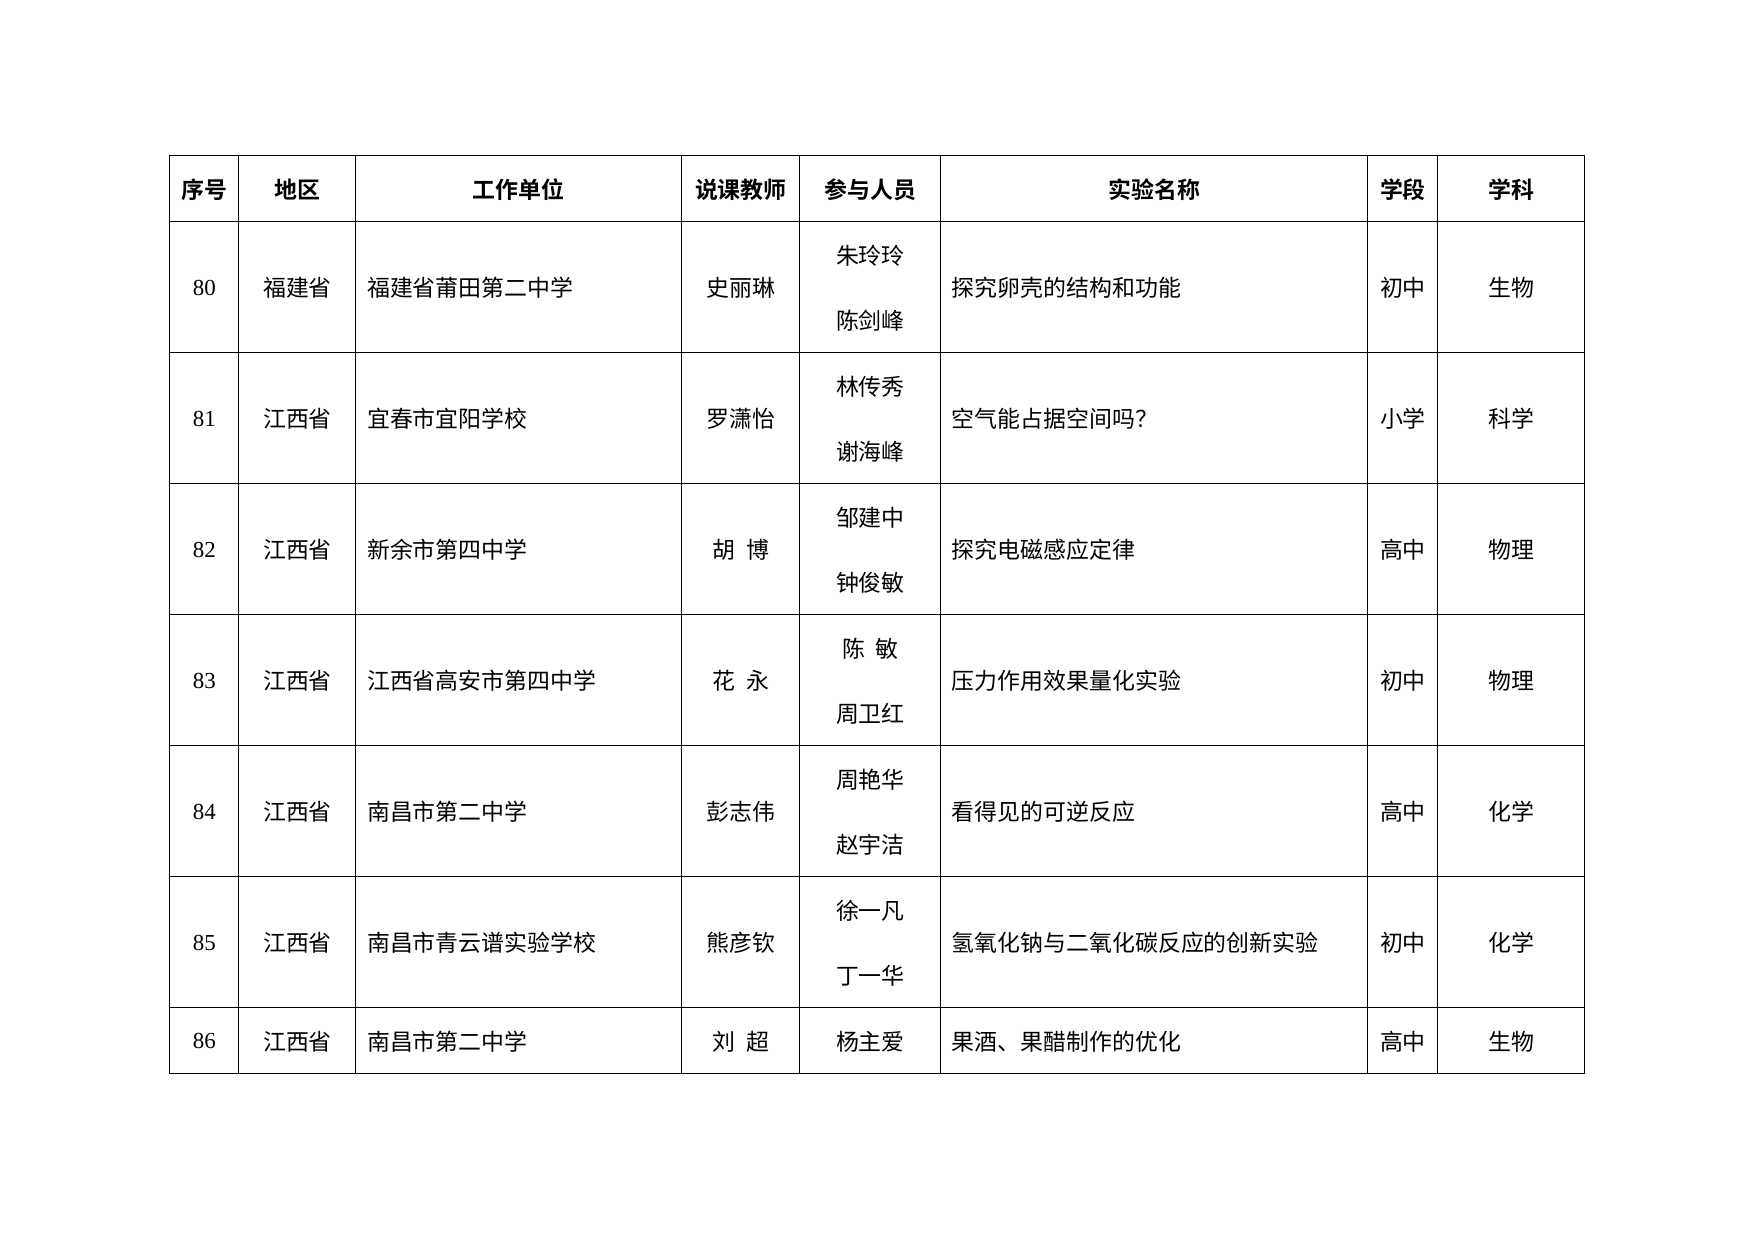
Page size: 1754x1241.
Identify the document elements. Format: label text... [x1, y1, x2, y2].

table_cell 周艳华 赵宇洁 [800, 746, 940, 876]
table_cell 探究电磁感应定律 [941, 484, 1367, 614]
table_cell 85 [170, 877, 238, 1007]
table_cell 邹建中 钟俊敏 [800, 484, 940, 614]
table_cell 江西省 [239, 615, 355, 745]
table_cell 初中 [1368, 222, 1437, 352]
table_header 说课教师 [682, 156, 799, 221]
table_cell 生物 [1438, 1008, 1584, 1073]
table_cell 86 [170, 1008, 238, 1073]
table_cell 江西省 [239, 353, 355, 483]
table_header 地区 [239, 156, 355, 221]
table_cell 氢氧化钠与二氧化碳反应的创新实验 [941, 877, 1367, 1007]
table_cell 84 [170, 746, 238, 876]
table_cell 陈 敏 周卫红 [800, 615, 940, 745]
table_cell 福建省 [239, 222, 355, 352]
table_cell 新余市第四中学 [356, 484, 681, 614]
table_cell 罗潇怡 [682, 353, 799, 483]
table_cell 杨主爱 [800, 1008, 940, 1073]
table_header 序号 [170, 156, 238, 221]
table_cell 江西省 [239, 746, 355, 876]
table_cell 81 [170, 353, 238, 483]
table_cell 物理 [1438, 615, 1584, 745]
table_header 实验名称 [941, 156, 1367, 221]
table_cell 南昌市青云谱实验学校 [356, 877, 681, 1007]
table_cell 小学 [1368, 353, 1437, 483]
table_cell 看得见的可逆反应 [941, 746, 1367, 876]
table_cell 高中 [1368, 746, 1437, 876]
table_cell 科学 [1438, 353, 1584, 483]
table_cell 南昌市第二中学 [356, 746, 681, 876]
table_cell 压力作用效果量化实验 [941, 615, 1367, 745]
table_cell 高中 [1368, 1008, 1437, 1073]
table_cell 南昌市第二中学 [356, 1008, 681, 1073]
table_cell 熊彦钦 [682, 877, 799, 1007]
table_cell 朱玲玲 陈剑峰 [800, 222, 940, 352]
table_cell 江西省 [239, 484, 355, 614]
table_cell 胡 博 [682, 484, 799, 614]
table_cell 空气能占据空间吗？ [941, 353, 1367, 483]
table_cell 江西省 [239, 877, 355, 1007]
table_cell 刘 超 [682, 1008, 799, 1073]
table_cell 化学 [1438, 746, 1584, 876]
table_cell 林传秀 谢海峰 [800, 353, 940, 483]
table_header 学科 [1438, 156, 1584, 221]
table_cell 80 [170, 222, 238, 352]
table_header 工作单位 [356, 156, 681, 221]
table_cell 探究卵壳的结构和功能 [941, 222, 1367, 352]
table_header 学段 [1368, 156, 1437, 221]
table_cell 江西省 [239, 1008, 355, 1073]
table_cell 福建省莆田第二中学 [356, 222, 681, 352]
table_cell 化学 [1438, 877, 1584, 1007]
table_cell 高中 [1368, 484, 1437, 614]
table_cell 83 [170, 615, 238, 745]
table_cell 82 [170, 484, 238, 614]
table_cell 宜春市宜阳学校 [356, 353, 681, 483]
table_cell 初中 [1368, 615, 1437, 745]
table_cell 史丽琳 [682, 222, 799, 352]
table_cell 花 永 [682, 615, 799, 745]
table_cell 初中 [1368, 877, 1437, 1007]
table_cell 江西省高安市第四中学 [356, 615, 681, 745]
table_cell 生物 [1438, 222, 1584, 352]
table_cell 徐一凡 丁一华 [800, 877, 940, 1007]
table_cell 物理 [1438, 484, 1584, 614]
table_header 参与人员 [800, 156, 940, 221]
table_cell 彭志伟 [682, 746, 799, 876]
table_cell 果酒、果醋制作的优化 [941, 1008, 1367, 1073]
